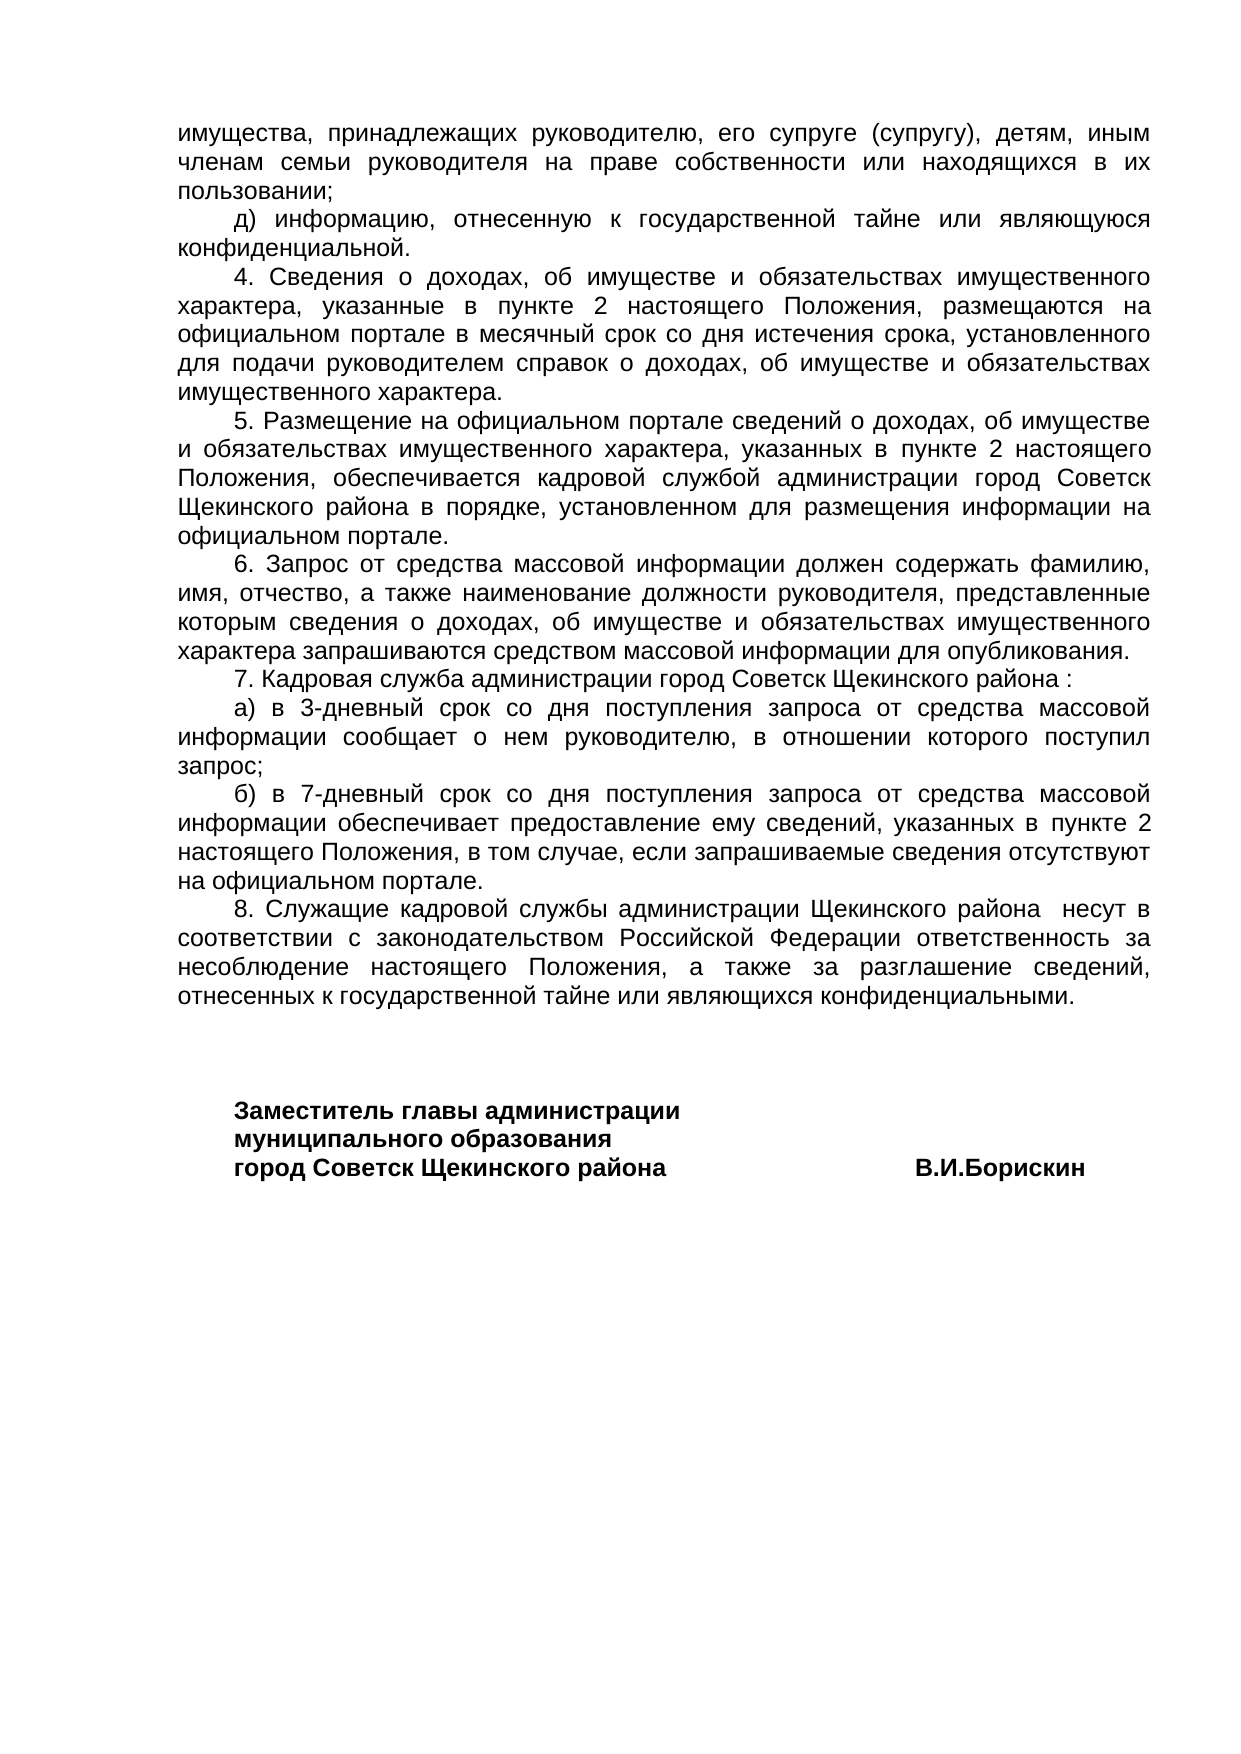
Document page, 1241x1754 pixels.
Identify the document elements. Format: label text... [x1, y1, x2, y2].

text 5. Размещение на официальном портале сведений о доходах, об имуществе и обязательствах имущественного характера, указанных в пункте 2 настоящего Положения, обеспечивается кадровой службой администрации город Советск Щекинского района в порядке, установленном для размещения информации на официальном портале. [177, 406, 1152, 549]
text 6. Запрос от средства массовой информации должен содержать фамилию, имя, отчество, а также наименование должности руководителя, представленные которым сведения о доходах, об имуществе и обязательствах имущественного характера запрашиваются средством массовой информации для опубликования. [177, 549, 1152, 664]
text а) в 3-дневный срок со дня поступления запроса от средства массовой информации сообщает о нем руководителю, в отношении которого поступил запрос; [177, 693, 1152, 779]
text 4. Сведения о доходах, об имуществе и обязательствах имущественного характера, указанные в пункте 2 настоящего Положения, размещаются на официальном портале в месячный срок со дня истечения срока, установленного для подачи руководителем справок о доходах, об имуществе и обязательствах имущественного характера. [177, 262, 1152, 406]
text д) информацию, отнесенную к государственной тайне или являющуюся конфиденциальной. [177, 204, 1152, 262]
text б) в 7-дневный срок со дня поступления запроса от средства массовой информации обеспечивает предоставление ему сведений, указанных в пункте 2 настоящего Положения, в том случае, если запрашиваемые сведения отсутствуют на официальном портале. [177, 779, 1152, 894]
text город Советск Щекинского района В.И.Борискин [177, 1153, 1152, 1182]
text муниципального образования [177, 1124, 1152, 1153]
text 7. Кадровая служба администрации город Советск Щекинского района : [177, 664, 1152, 693]
text Заместитель главы администрации [177, 1096, 1152, 1124]
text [177, 118, 1152, 204]
text 8. Служащие кадровой службы администрации Щекинского района несут в соответствии с законодательством Российской Федерации ответственность за несоблюдение настоящего Положения, а также за разглашение сведений, отнесенных к государственной тайне или являющихся конфиденциальными. [177, 894, 1152, 1009]
